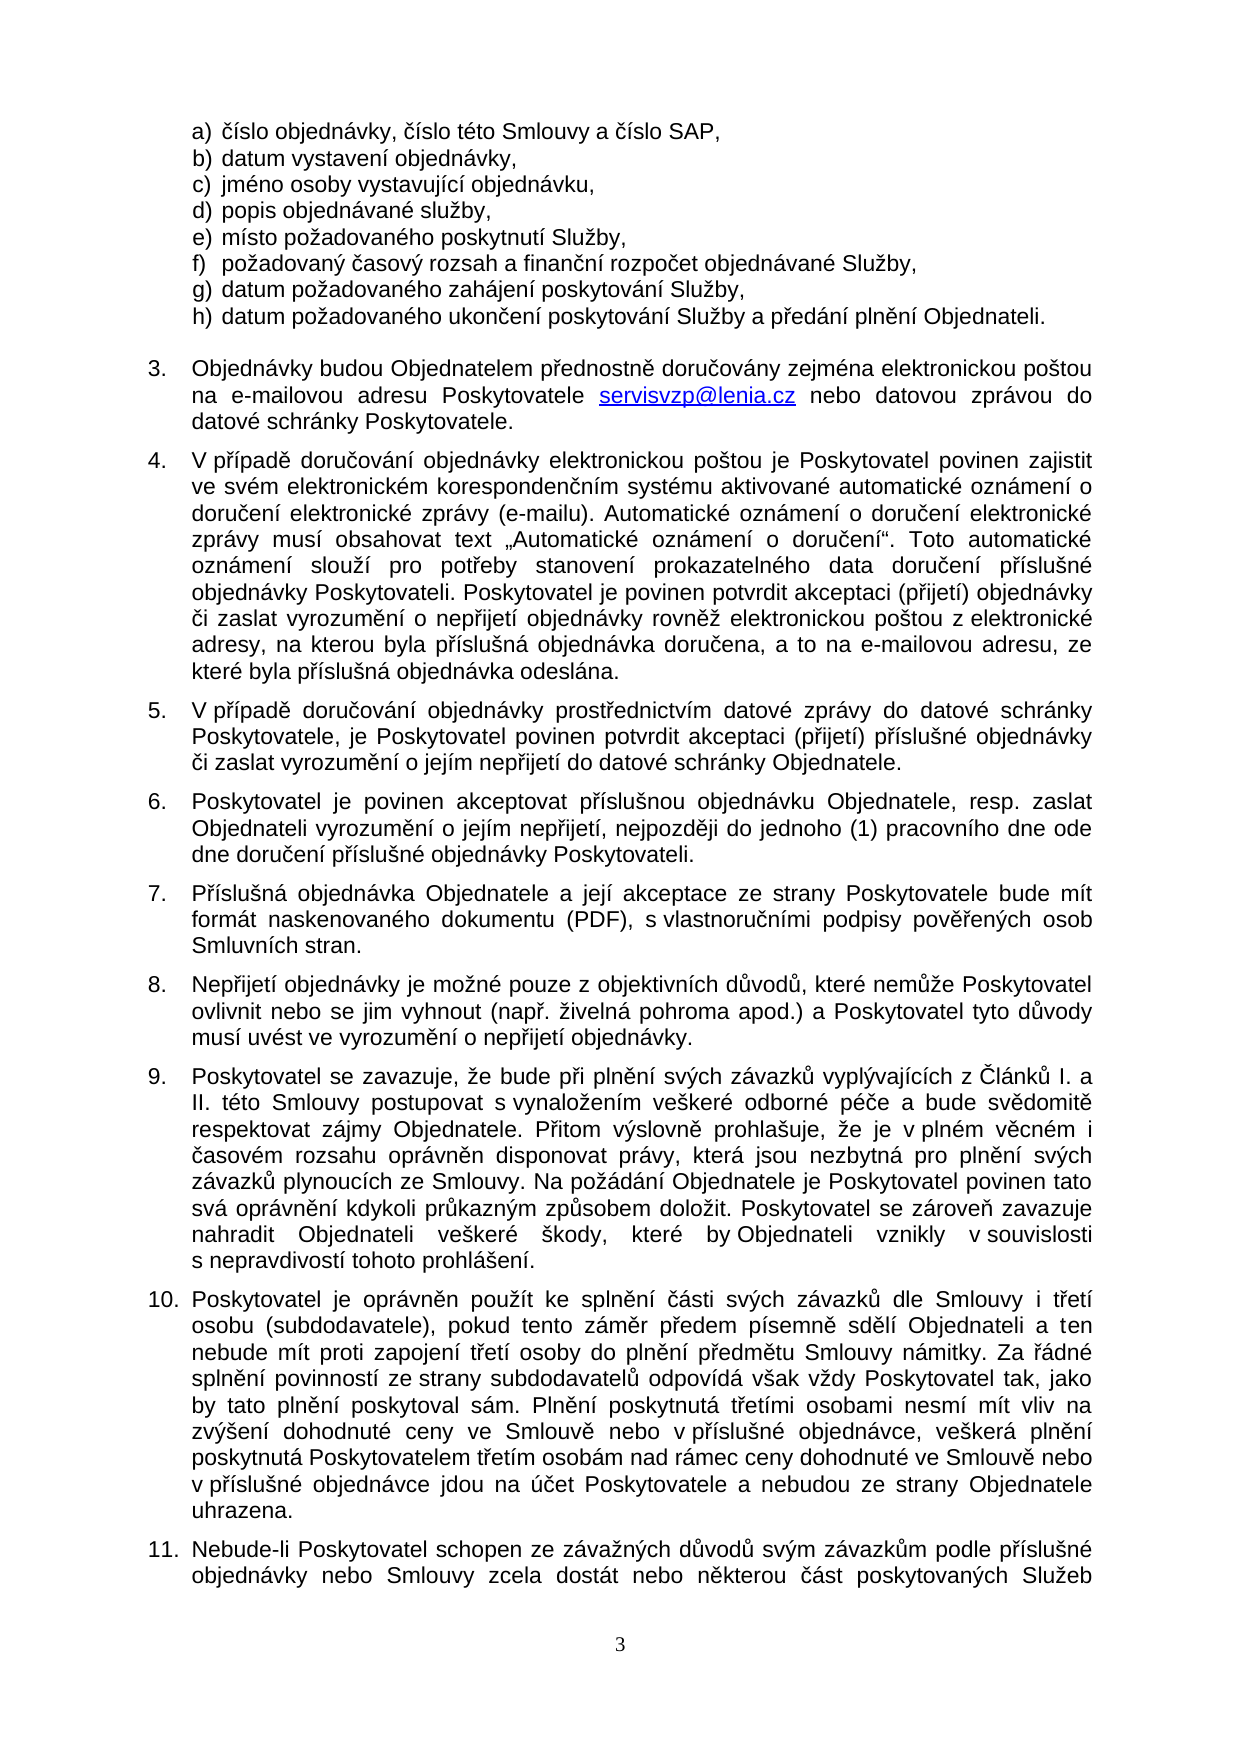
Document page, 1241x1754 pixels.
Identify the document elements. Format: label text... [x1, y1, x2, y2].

text 4. V případě doručování objednávky elektronickou poštou je Poskytovatel povinen zajistit ve svém elektronickém korespondenčním systému aktivované automatické oznámení o doručení elektronické zprávy (e-mailu). Automatické oznámení o doručení elektronické zprávy musí obsahovat text „Automatické oznámení o doručení“. Toto automatické oznámení slouží pro potřeby stanovení prokazatelného data doručení příslušné objednávky Poskytovateli. Poskytovatel je povinen potvrdit akceptaci (přijetí) objednávky či zaslat vyrozumění o nepřijetí objednávky rovněž elektronickou poštou z elektronické adresy, na kterou byla příslušná objednávka doručena, a to na e-mailovou adresu, ze které byla příslušná objednávka odeslána. [148, 447, 1093, 684]
text d) popis objednávané služby, [148, 197, 1093, 223]
text 3. Objednávky budou Objednatelem přednostně doručovány zejména elektronickou poštou na e-mailovou adresu Poskytovatele servisvzp@lenia.cz nebo datovou zprávou do datové schránky Poskytovatele. [148, 355, 1093, 434]
text f) požadovaný časový rozsah a finanční rozpočet objednávané Služby, [148, 250, 1093, 276]
list 8. Nepřijetí objednávky je možné pouze z objektivních důvodů, které nemůže Poskytovatel ovlivnit nebo se jim vyhnout (např. živelná pohroma apod.) a Poskytovatel tyto důvody musí uvést ve vyrozumění o nepřijetí objednávky. [148, 971, 1093, 1050]
text 9. Poskytovatel se zavazuje, že bude při plnění svých závazků vyplývajících z Článků I. a II. této Smlouvy postupovat s vynaložením veškeré odborné péče a bude svědomitě respektovat zájmy Objednatele. Přitom výslovně prohlašuje, že je v plném věcném i časovém rozsahu oprávněn disponovat právy, která jsou nezbytná pro plnění svých závazků plynoucích ze Smlouvy. Na požádání Objednatele je Poskytovatel povinen tato svá oprávnění kdykoli průkazným způsobem doložit. Poskytovatel se zároveň zavazuje nahradit Objednateli veškeré škody, které by Objednateli vznikly v souvislosti s nepravdivostí tohoto prohlášení. [148, 1063, 1093, 1274]
text e) místo požadovaného poskytnutí Služby, [148, 223, 1093, 250]
text 10. Poskytovatel je oprávněn použít ke splnění části svých závazků dle Smlouvy i třetí osobu (subdodavatele), pokud tento záměr předem písemně sdělí Objednateli a ten nebude mít proti zapojení třetí osoby do plnění předmětu Smlouvy námitky. Za řádné splnění povinností ze strany subdodavatelů odpovídá však vždy Poskytovatel tak, jako by tato plnění poskytoval sám. Plnění poskytnutá třetími osobami nesmí mít vliv na zvýšení dohodnuté ceny ve Smlouvě nebo v příslušné objednávce, veškerá plnění poskytnutá Poskytovatelem třetím osobám nad rámec ceny dohodnuté ve Smlouvě nebo v příslušné objednávce jdou na účet Poskytovatele a nebudou ze strany Objednatele uhrazena. [148, 1286, 1093, 1523]
text h) datum požadovaného ukončení poskytování Služby a předání plnění Objednateli. [148, 303, 1093, 329]
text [148, 1536, 1093, 1588]
text b) datum vystavení objednávky, [148, 144, 1093, 171]
list 7. Příslušná objednávka Objednatele a její akceptace ze strany Poskytovatele bude mít formát naskenovaného dokumentu (PDF), s vlastnoručními podpisy pověřených osob Smluvních stran. [148, 880, 1093, 959]
text 5. V případě doručování objednávky prostřednictvím datové zprávy do datové schránky Poskytovatele, je Poskytovatel povinen potvrdit akceptaci (přijetí) příslušné objednávky či zaslat vyrozumění o jejím nepřijetí do datové schránky Objednatele. [148, 697, 1093, 776]
text 6. Poskytovatel je povinen akceptovat příslušnou objednávku Objednatele, resp. zaslat Objednateli vyrozumění o jejím nepřijetí, nejpozději do jednoho (1) pracovního dne ode dne doručení příslušné objednávky Poskytovateli. [148, 788, 1093, 867]
text a) číslo objednávky, číslo této Smlouvy a číslo SAP, [148, 118, 1093, 144]
text g) datum požadovaného zahájení poskytování Služby, [148, 276, 1093, 303]
text c) jméno osoby vystavující objednávku, [148, 171, 1093, 197]
